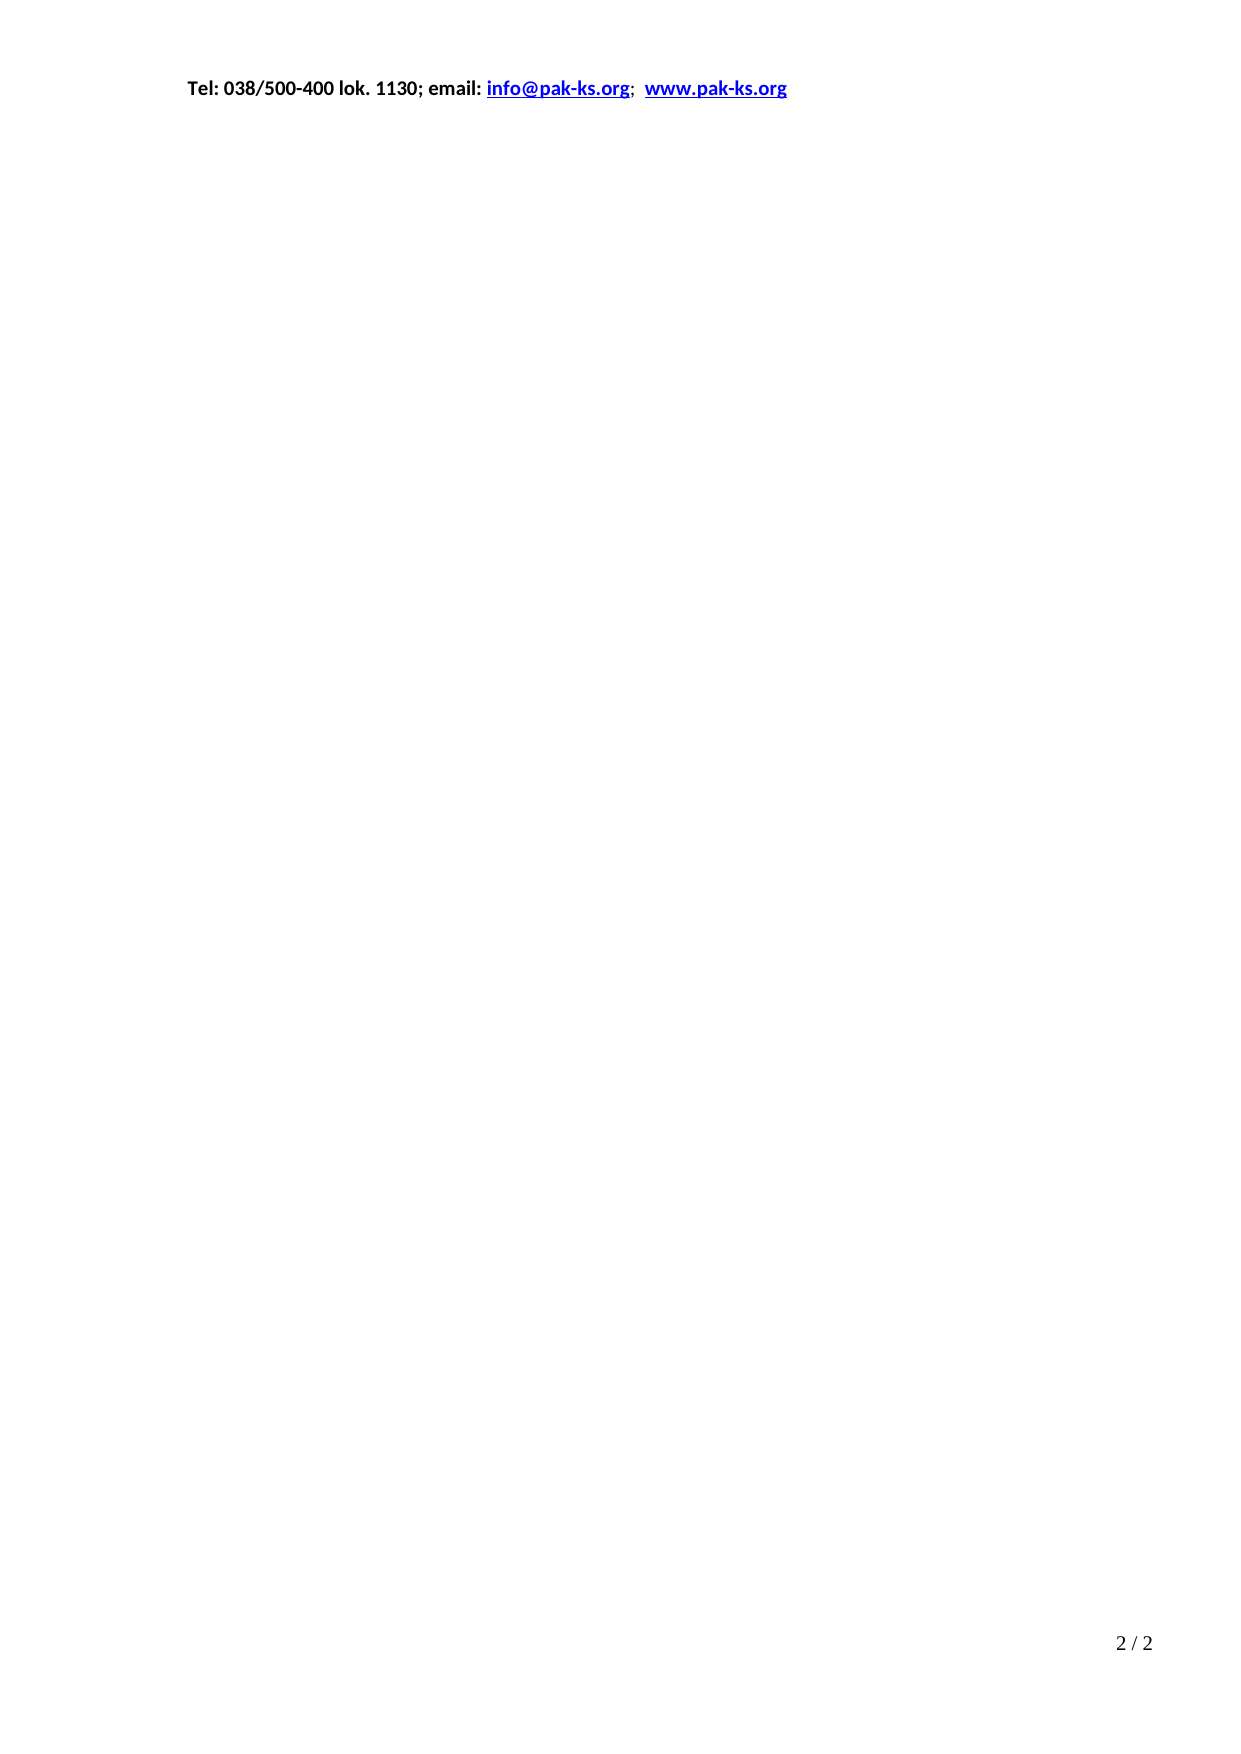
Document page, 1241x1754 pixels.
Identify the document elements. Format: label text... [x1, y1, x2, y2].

text Tel: 038/500-400 lok. 1130; email: info@pak-ks.org; www.pak-ks.org [187, 75, 1153, 129]
